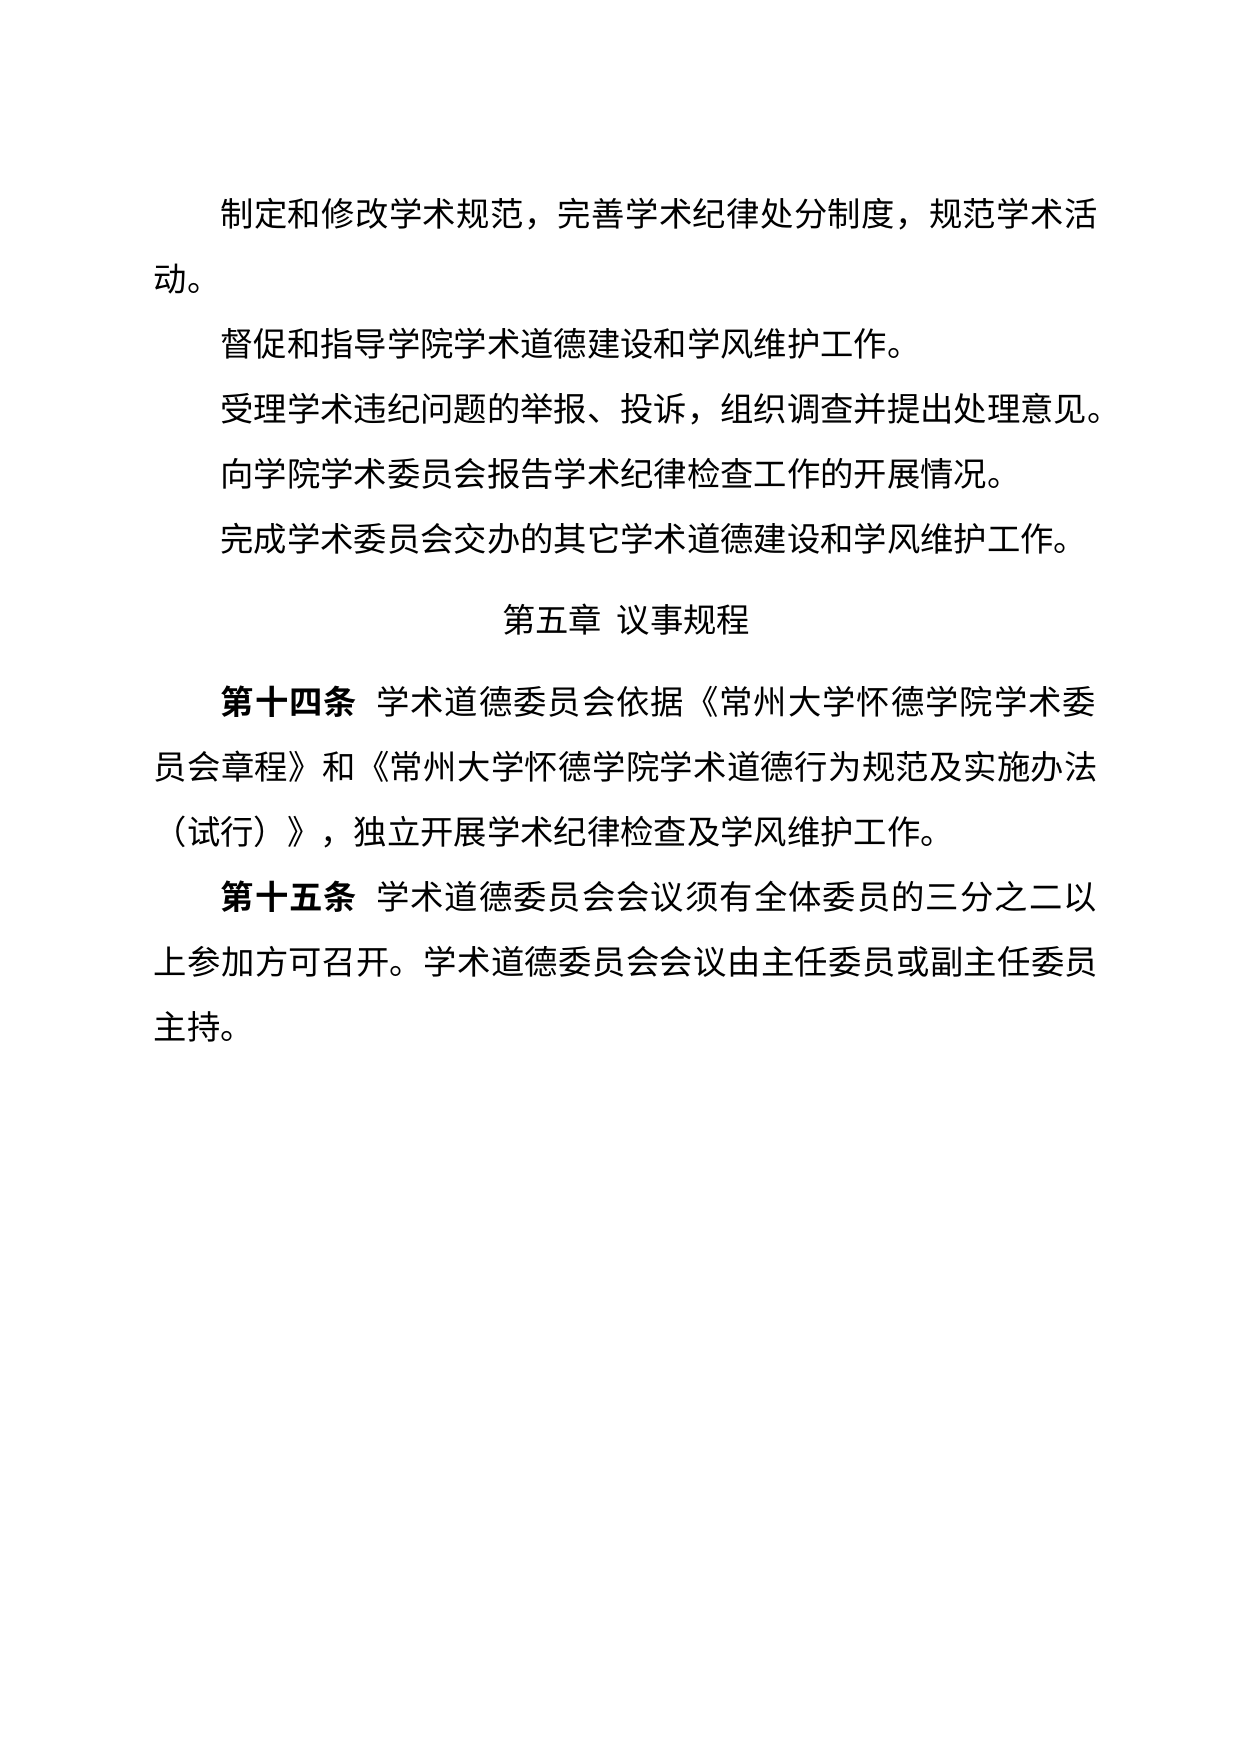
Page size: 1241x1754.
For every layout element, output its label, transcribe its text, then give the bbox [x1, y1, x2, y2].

text 第十五条 学术道德委员会会议须有全体委员的三分之二以上参加方可召开。学术道德委员会会议由主任委员或副主任委员主持。 [153, 862, 1098, 1057]
text 督促和指导学院学术道德建设和学风维护工作。 [153, 310, 1098, 375]
text 第五章 议事规程 [153, 586, 1098, 651]
text 受理学术违纪问题的举报、投诉，组织调查并提出处理意见。 [153, 375, 1098, 440]
text 向学院学术委员会报告学术纪律检查工作的开展情况。 [153, 440, 1098, 505]
text 完成学术委员会交办的其它学术道德建设和学风维护工作。 [153, 505, 1098, 570]
text 第十四条 学术道德委员会依据《常州大学怀德学院学术委员会章程》和《常州大学怀德学院学术道德行为规范及实施办法（试行）》，独立开展学术纪律检查及学风维护工作。 [153, 667, 1098, 862]
text 制定和修改学术规范，完善学术纪律处分制度，规范学术活动。 [153, 180, 1098, 310]
